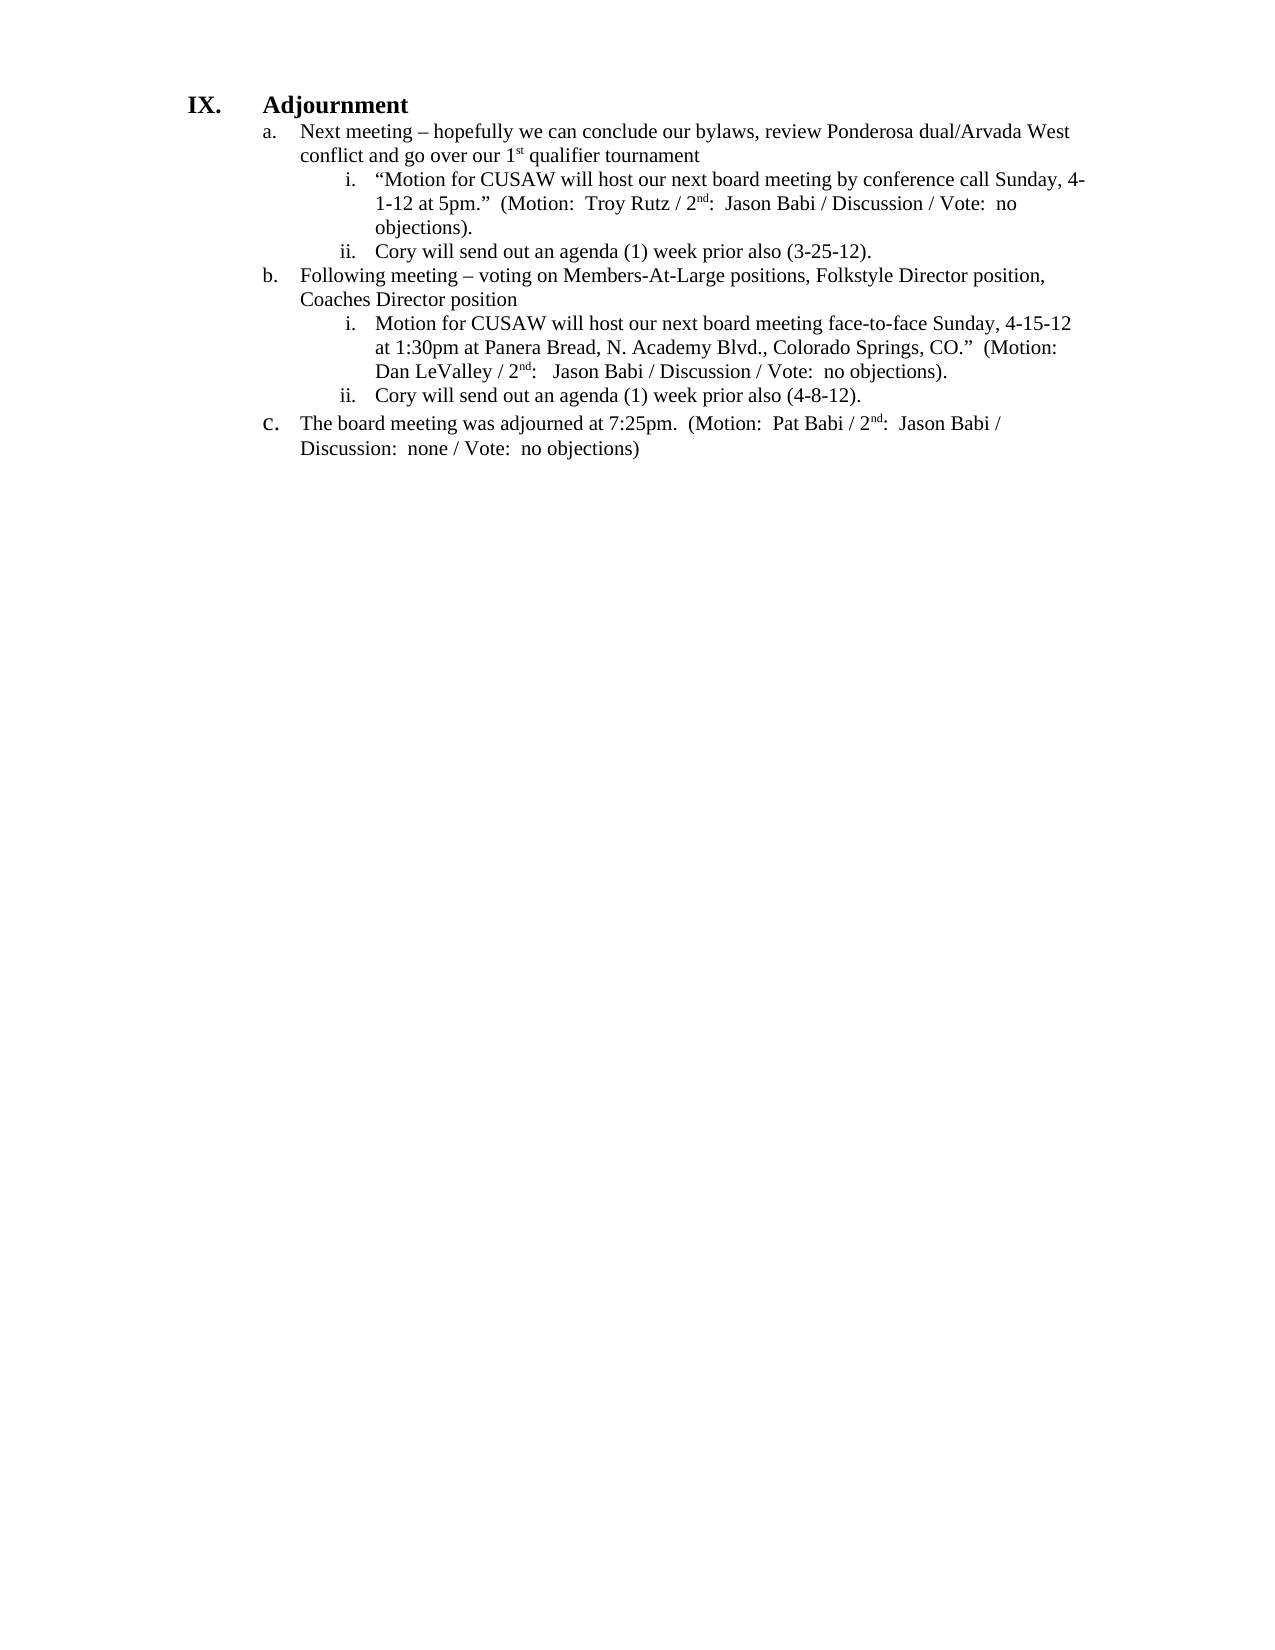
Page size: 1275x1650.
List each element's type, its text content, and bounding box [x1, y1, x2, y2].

list Cory will send out an agenda (1) week prior also (3-25-12). [356, 239, 1087, 263]
list Next meeting – hopefully we can conclude our bylaws, review Ponderosa dual/Arvada West conflict and go over our 1st qualifier tournament [262, 119, 1087, 167]
list Cory will send out an agenda (1) week prior also (4-8-12). [356, 383, 1087, 407]
list Adjournment [187, 90, 1087, 119]
list Following meeting – voting on Members-At-Large positions, Folkstyle Director position, Coaches Director position [262, 263, 1087, 311]
list Motion for CUSAW will host our next board meeting face-to-face Sunday, 4-15-12 at 1:30pm at Panera Bread, N. Academy Blvd., Colorado Springs, CO.” (Motion: Dan LeValley / 2nd: Jason Babi / Discussion / Vote: no objections). [356, 311, 1087, 383]
list The board meeting was adjourned at 7:25pm. (Motion: Pat Babi / 2nd: Jason Babi / Discussion: none / Vote: no objections) [262, 407, 1087, 460]
list “Motion for CUSAW will host our next board meeting by conference call Sunday, 4-1-12 at 5pm.” (Motion: Troy Rutz / 2nd: Jason Babi / Discussion / Vote: no objections). [356, 167, 1087, 239]
